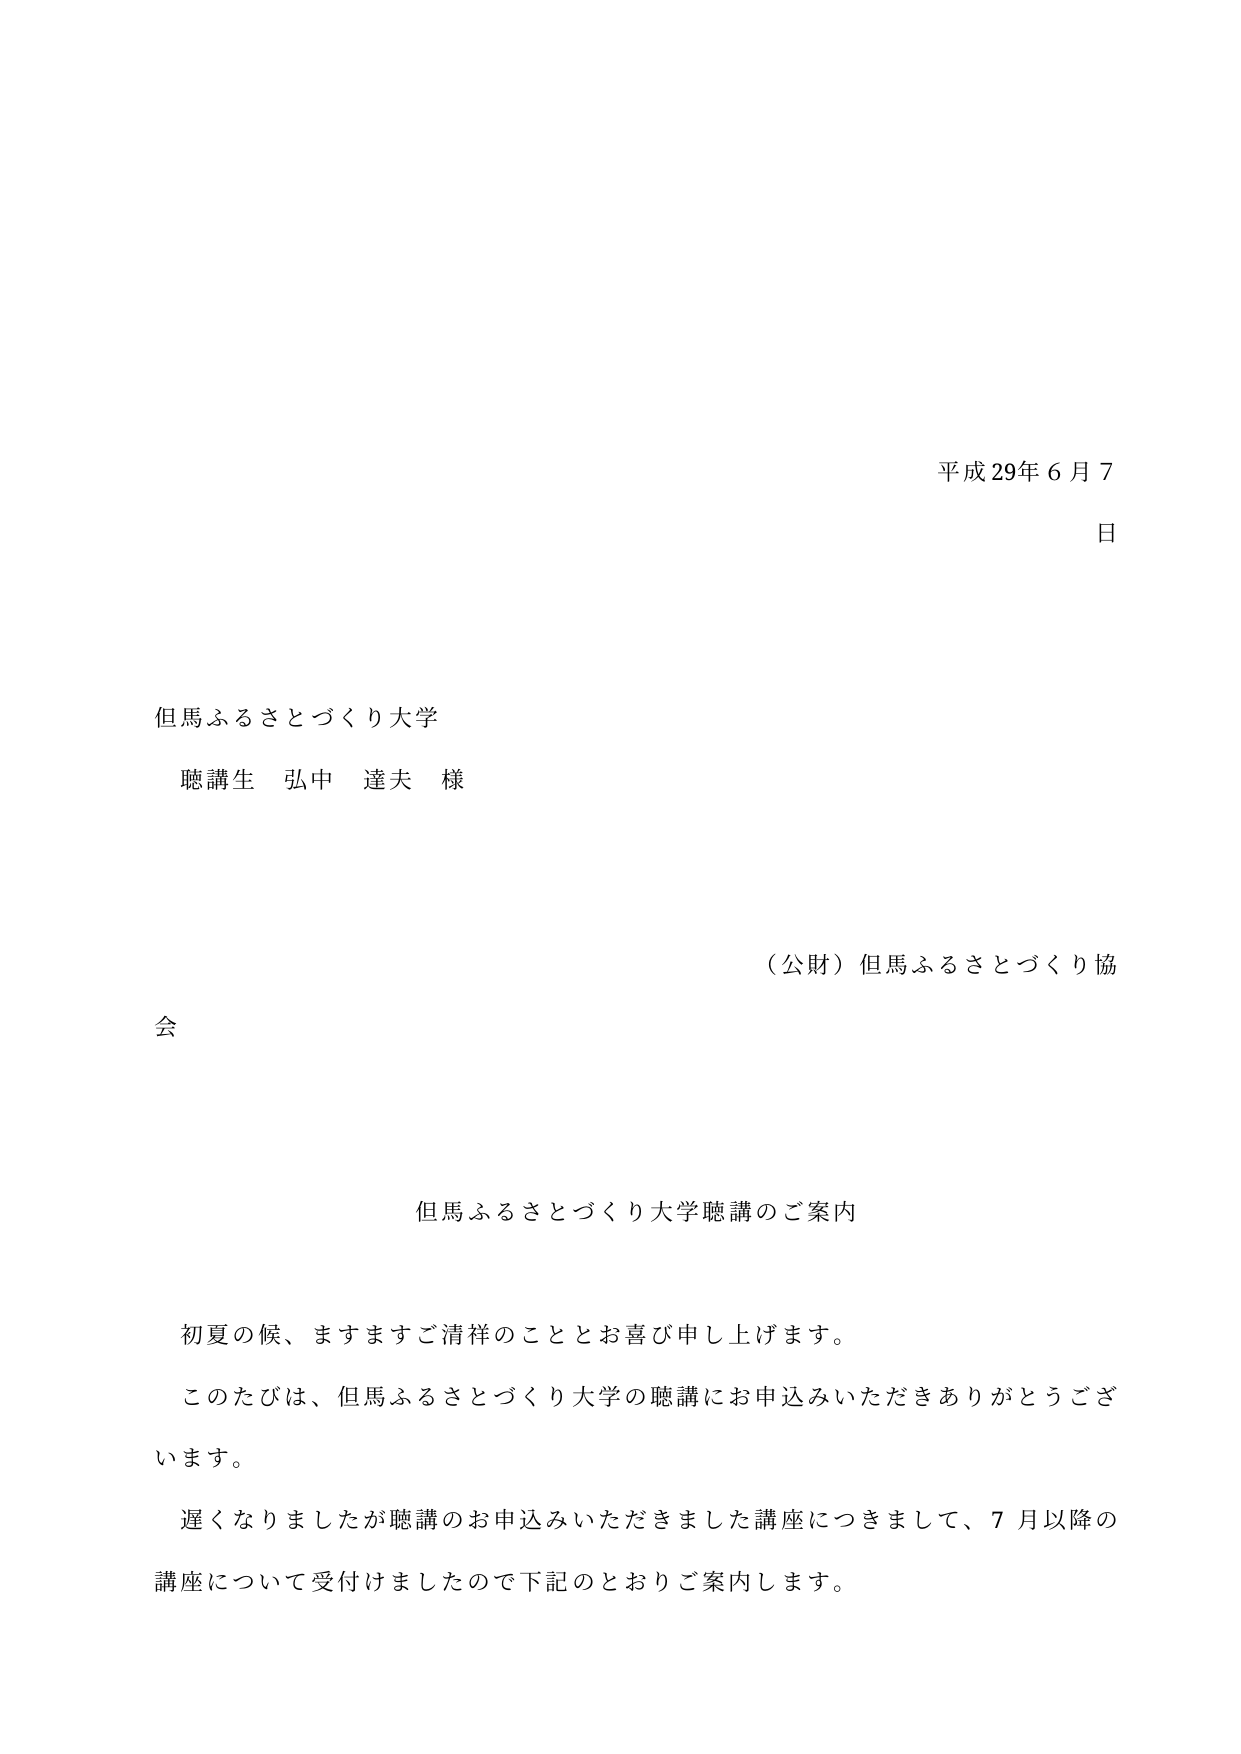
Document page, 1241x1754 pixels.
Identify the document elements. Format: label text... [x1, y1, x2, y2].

text 但馬ふるさとづくり大学 [154, 686, 1121, 748]
text 但馬ふるさとづくり大学聴講のご案内 [154, 1179, 1121, 1241]
text 初夏の候、ますますご清祥のこととお喜び申し上げます。 [154, 1303, 1121, 1364]
text 平成29年６月７日 [154, 439, 1121, 563]
text 聴講生 弘中 達夫 様 [154, 748, 1121, 809]
text （公財）但馬ふるさとづくり協会 [154, 933, 1121, 1056]
text 遅くなりましたが聴講のお申込みいただきました講座につきまして、7月以降の講座について受付けましたので下記のとおりご案内します。 [154, 1488, 1121, 1611]
text このたびは、但馬ふるさとづくり大学の聴講にお申込みいただきありがとうございます。 [154, 1364, 1121, 1488]
